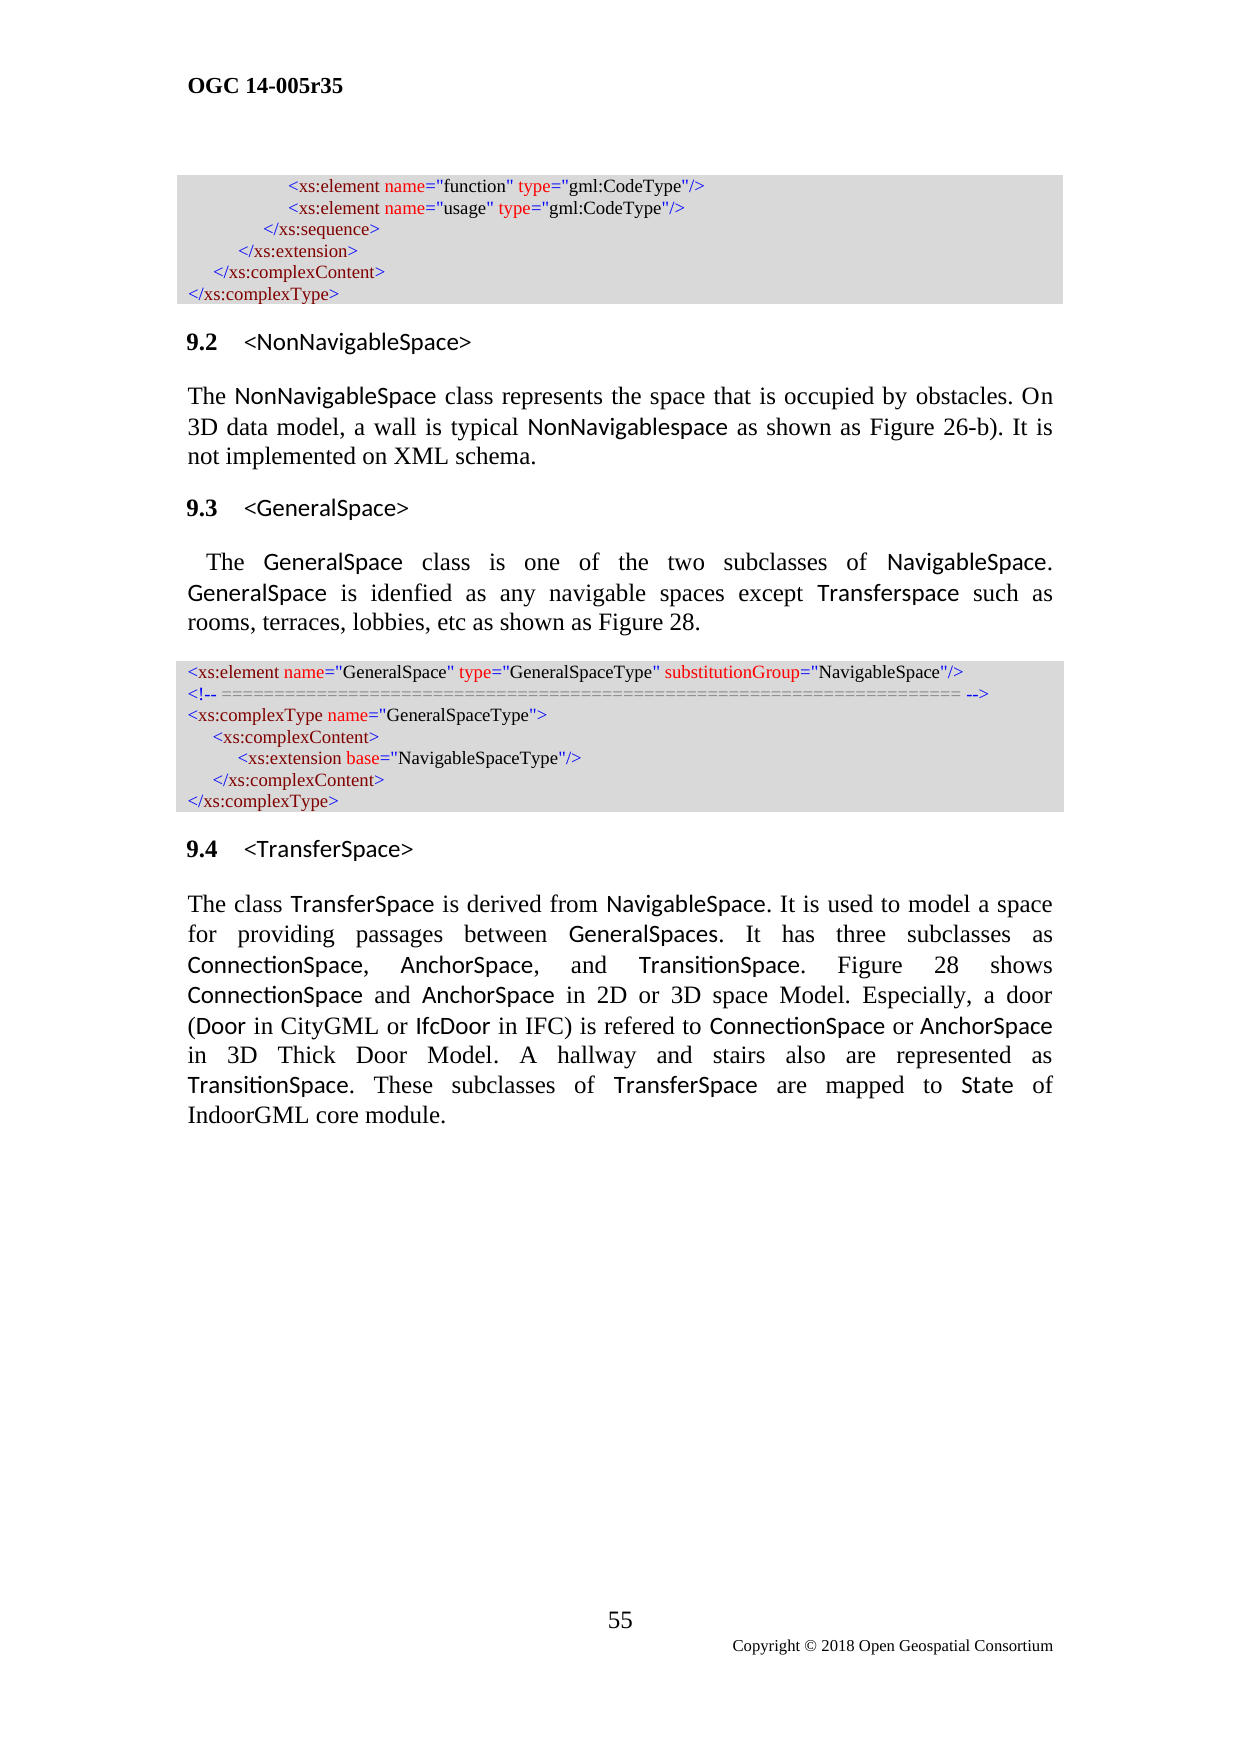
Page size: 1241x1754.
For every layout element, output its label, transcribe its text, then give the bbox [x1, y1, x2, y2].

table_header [177, 175, 1063, 304]
subtitle <NonNavigableSpace> [186, 329, 1053, 355]
subtitle <TransferSpace> [186, 837, 1053, 863]
text The class TransferSpace is derived from NavigableSpace. It is used to model a space for providing passages between GeneralSpaces. It has three subclasses as ConnectionSpace, AnchorSpace, and TransitionSpace. Figure 28 shows ConnectionSpace and AnchorSpace in 2D or 3D space Model. Especially, a door (Door in CityGML or IfcDoor in IFC) is refered to ConnectionSpace or AnchorSpace in 3D Thick Door Model. A hallway and stairs also are represented as TransitionSpace. These subclasses of TransferSpace are mapped to State of IndoorGML core module. [187, 888, 1053, 1129]
text The GeneralSpace class is one of the two subclasses of NavigableSpace. GeneralSpace is idenfied as any navigable spaces except Transferspace such as rooms, terraces, lobbies, etc as shown as Figure 28. [187, 546, 1053, 636]
subtitle <GeneralSpace> [186, 495, 1053, 521]
text The NonNavigableSpace class represents the space that is occupied by obstacles. On 3D data model, a wall is typical NonNavigablespace as shown as Figure 26-b). It is not implemented on XML schema. [187, 380, 1053, 470]
table_header <xs:element name="GeneralSpace" type="GeneralSpaceType" substitutionGroup="NavigableSpace"/> <!-- ====================================================================== --> <xs:complexType name="GeneralSpaceType"> <xs:complexContent> <xs:extension base="NavigableSpaceType"/> </xs:complexContent> </xs:complexType> [176, 661, 1064, 812]
